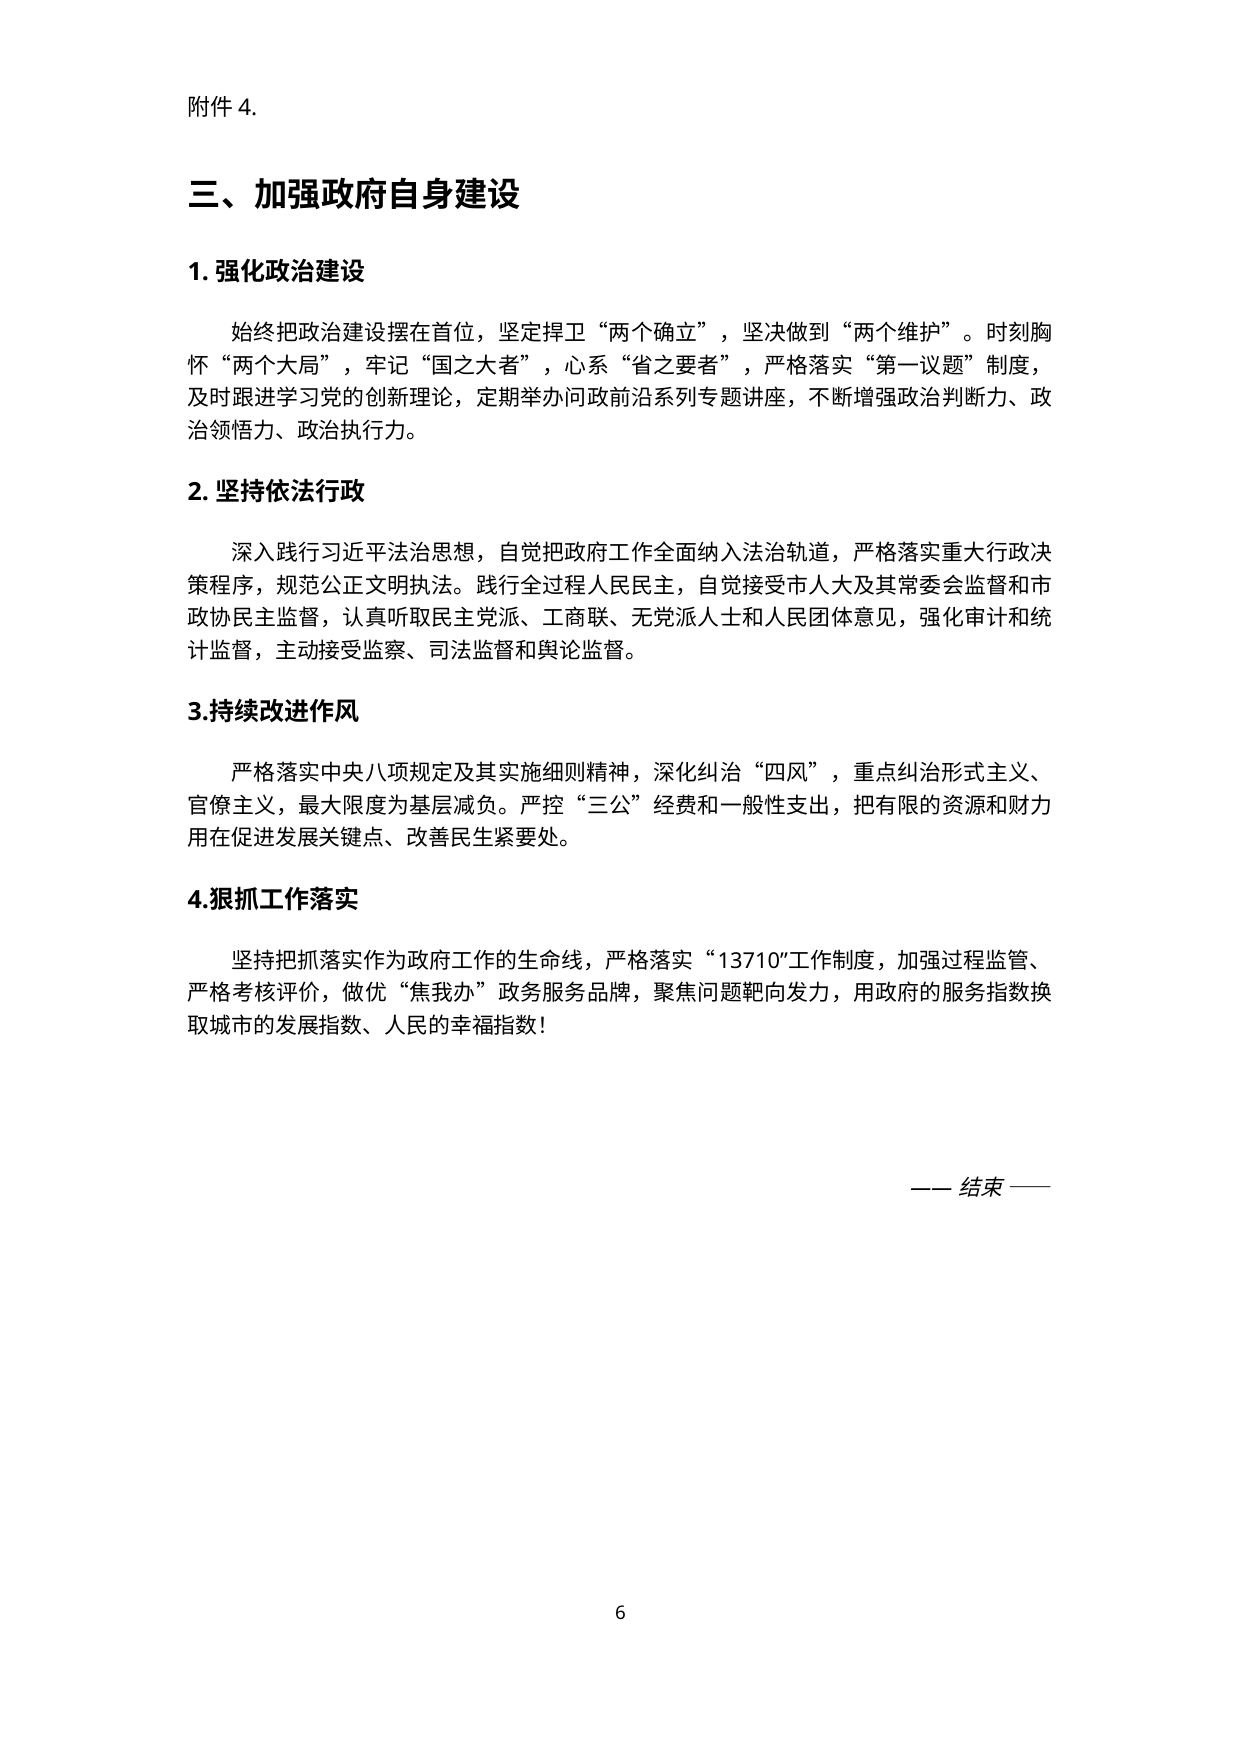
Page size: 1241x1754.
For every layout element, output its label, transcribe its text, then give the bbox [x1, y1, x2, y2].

subtitle 三、加强政府自身建设 [187, 160, 1053, 225]
subtitle 4.狠抓工作落实 [187, 865, 1053, 930]
subtitle 3.持续改进作风 [187, 677, 1053, 742]
text 始终把政治建设摆在首位，坚定捍卫“两个确立”，坚决做到“两个维护”。时刻胸怀“两个大局”，牢记“国之大者”，心系“省之要者”，严格落实“第一议题”制度，及时跟进学习党的创新理论，定期举办问政前沿系列专题讲座，不断增强政治判断力、政治领悟力、政治执行力。 [187, 315, 1053, 445]
text 深入践行习近平法治思想，自觉把政府工作全面纳入法治轨道，严格落实重大行政决策程序，规范公正文明执法。践行全过程人民民主，自觉接受市人大及其常委会监督和市政协民主监督，认真听取民主党派、工商联、无党派人士和人民团体意见，强化审计和统计监督，主动接受监察、司法监督和舆论监督。 [187, 535, 1053, 665]
subtitle 1. 强化政治建设 [187, 237, 1053, 302]
text —— 结束 —— [187, 1170, 1053, 1202]
subtitle 2. 坚持依法行政 [187, 457, 1053, 522]
text 严格落实中央八项规定及其实施细则精神，深化纠治“四风”，重点纠治形式主义、官僚主义，最大限度为基层减负。严控“三公”经费和一般性支出，把有限的资源和财力用在促进发展关键点、改善民生紧要处。 [187, 755, 1053, 852]
text 坚持把抓落实作为政府工作的生命线，严格落实“13710”工作制度，加强过程监管、严格考核评价，做优“焦我办”政务服务品牌，聚焦问题靶向发力，用政府的服务指数换取城市的发展指数、人民的幸福指数！ [187, 942, 1053, 1040]
